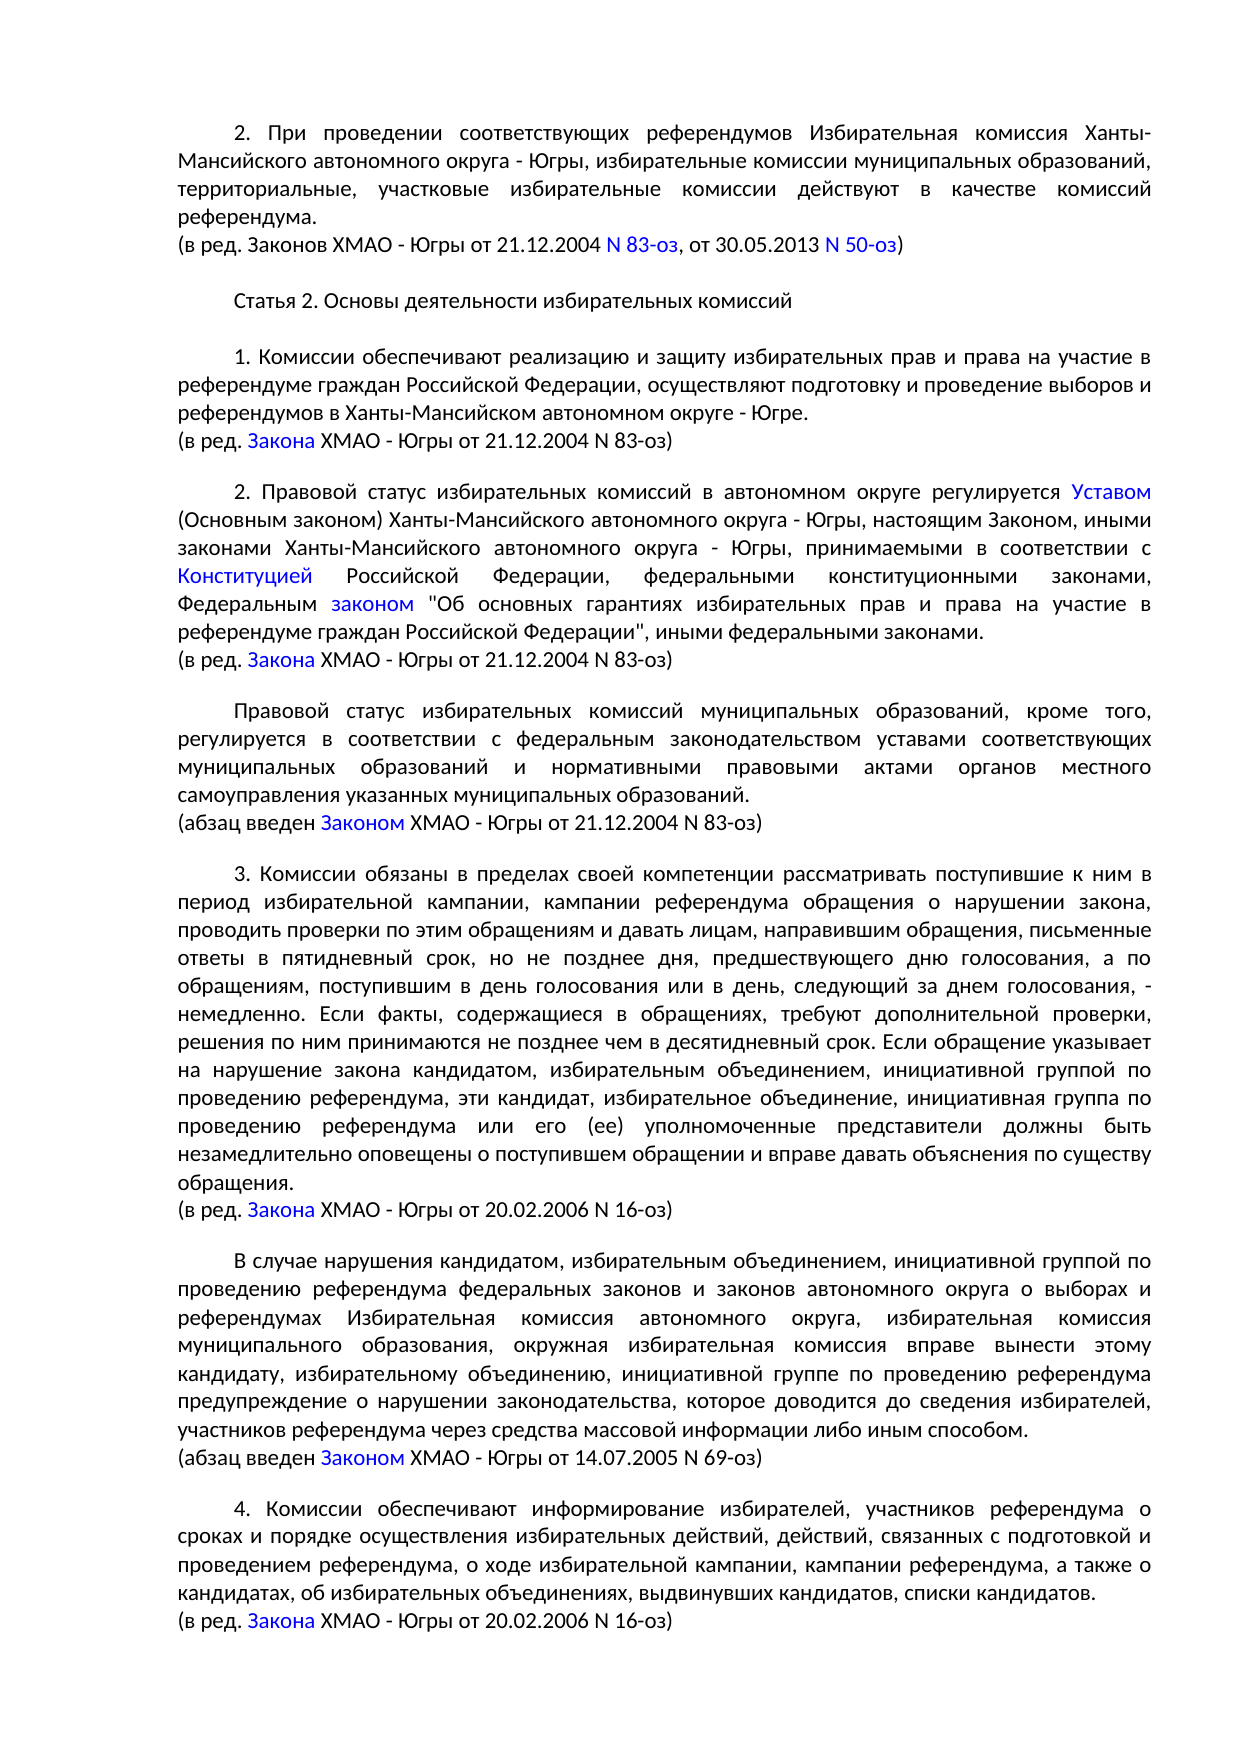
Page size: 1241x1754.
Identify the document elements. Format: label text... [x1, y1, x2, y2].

text (в ред. Закона ХМАО - Югры от 21.12.2004 N 83-оз) [177, 426, 1152, 454]
text (в ред. Закона ХМАО - Югры от 20.02.2006 N 16-оз) [177, 1606, 1152, 1634]
text (в ред. Законов ХМАО - Югры от 21.12.2004 N 83-оз, от 30.05.2013 N 50-оз) [177, 230, 1152, 258]
text Правовой статус избирательных комиссий муниципальных образований, кроме того, регулируется в соответствии с федеральным законодательством уставами соответствующих муниципальных образований и нормативными правовыми актами органов местного самоуправления указанных муниципальных образований. [177, 696, 1152, 808]
text Статья 2. Основы деятельности избирательных комиссий [177, 286, 1152, 314]
text (абзац введен Законом ХМАО - Югры от 14.07.2005 N 69-оз) [177, 1443, 1152, 1471]
text (абзац введен Законом ХМАО - Югры от 21.12.2004 N 83-оз) [177, 808, 1152, 836]
text 2. Правовой статус избирательных комиссий в автономном округе регулируется Уставом (Основным законом) Ханты-Мансийского автономного округа - Югры, настоящим Законом, иными законами Ханты-Мансийского автономного округа - Югры, принимаемыми в соответствии с Конституцией Российской Федерации, федеральными конституционными законами, Федеральным законом "Об основных гарантиях избирательных прав и права на участие в референдуме граждан Российской Федерации", иными федеральными законами. [177, 477, 1152, 645]
text 2. При проведении соответствующих референдумов Избирательная комиссия Ханты-Мансийского автономного округа - Югры, избирательные комиссии муниципальных образований, территориальные, участковые избирательные комиссии действуют в качестве комиссий референдума. [177, 118, 1152, 230]
text В случае нарушения кандидатом, избирательным объединением, инициативной группой по проведению референдума федеральных законов и законов автономного округа о выборах и референдумах Избирательная комиссия автономного округа, избирательная комиссия муниципального образования, окружная избирательная комиссия вправе вынести этому кандидату, избирательному объединению, инициативной группе по проведению референдума предупреждение о нарушении законодательства, которое доводится до сведения избирателей, участников референдума через средства массовой информации либо иным способом. [177, 1247, 1152, 1443]
text 3. Комиссии обязаны в пределах своей компетенции рассматривать поступившие к ним в период избирательной кампании, кампании референдума обращения о нарушении закона, проводить проверки по этим обращениям и давать лицам, направившим обращения, письменные ответы в пятидневный срок, но не позднее дня, предшествующего дню голосования, а по обращениям, поступившим в день голосования или в день, следующий за днем голосования, - немедленно. Если факты, содержащиеся в обращениях, требуют дополнительной проверки, решения по ним принимаются не позднее чем в десятидневный срок. Если обращение указывает на нарушение закона кандидатом, избирательным объединением, инициативной группой по проведению референдума, эти кандидат, избирательное объединение, инициативная группа по проведению референдума или его (ее) уполномоченные представители должны быть незамедлительно оповещены о поступившем обращении и вправе давать объяснения по существу обращения. [177, 859, 1152, 1196]
text (в ред. Закона ХМАО - Югры от 21.12.2004 N 83-оз) [177, 645, 1152, 673]
text 1. Комиссии обеспечивают реализацию и защиту избирательных прав и права на участие в референдуме граждан Российской Федерации, осуществляют подготовку и проведение выборов и референдумов в Ханты-Мансийском автономном округе - Югре. [177, 342, 1152, 426]
text 4. Комиссии обеспечивают информирование избирателей, участников референдума о сроках и порядке осуществления избирательных действий, действий, связанных с подготовкой и проведением референдума, о ходе избирательной кампании, кампании референдума, а также о кандидатах, об избирательных объединениях, выдвинувших кандидатов, списки кандидатов. [177, 1494, 1152, 1606]
text (в ред. Закона ХМАО - Югры от 20.02.2006 N 16-оз) [177, 1196, 1152, 1224]
